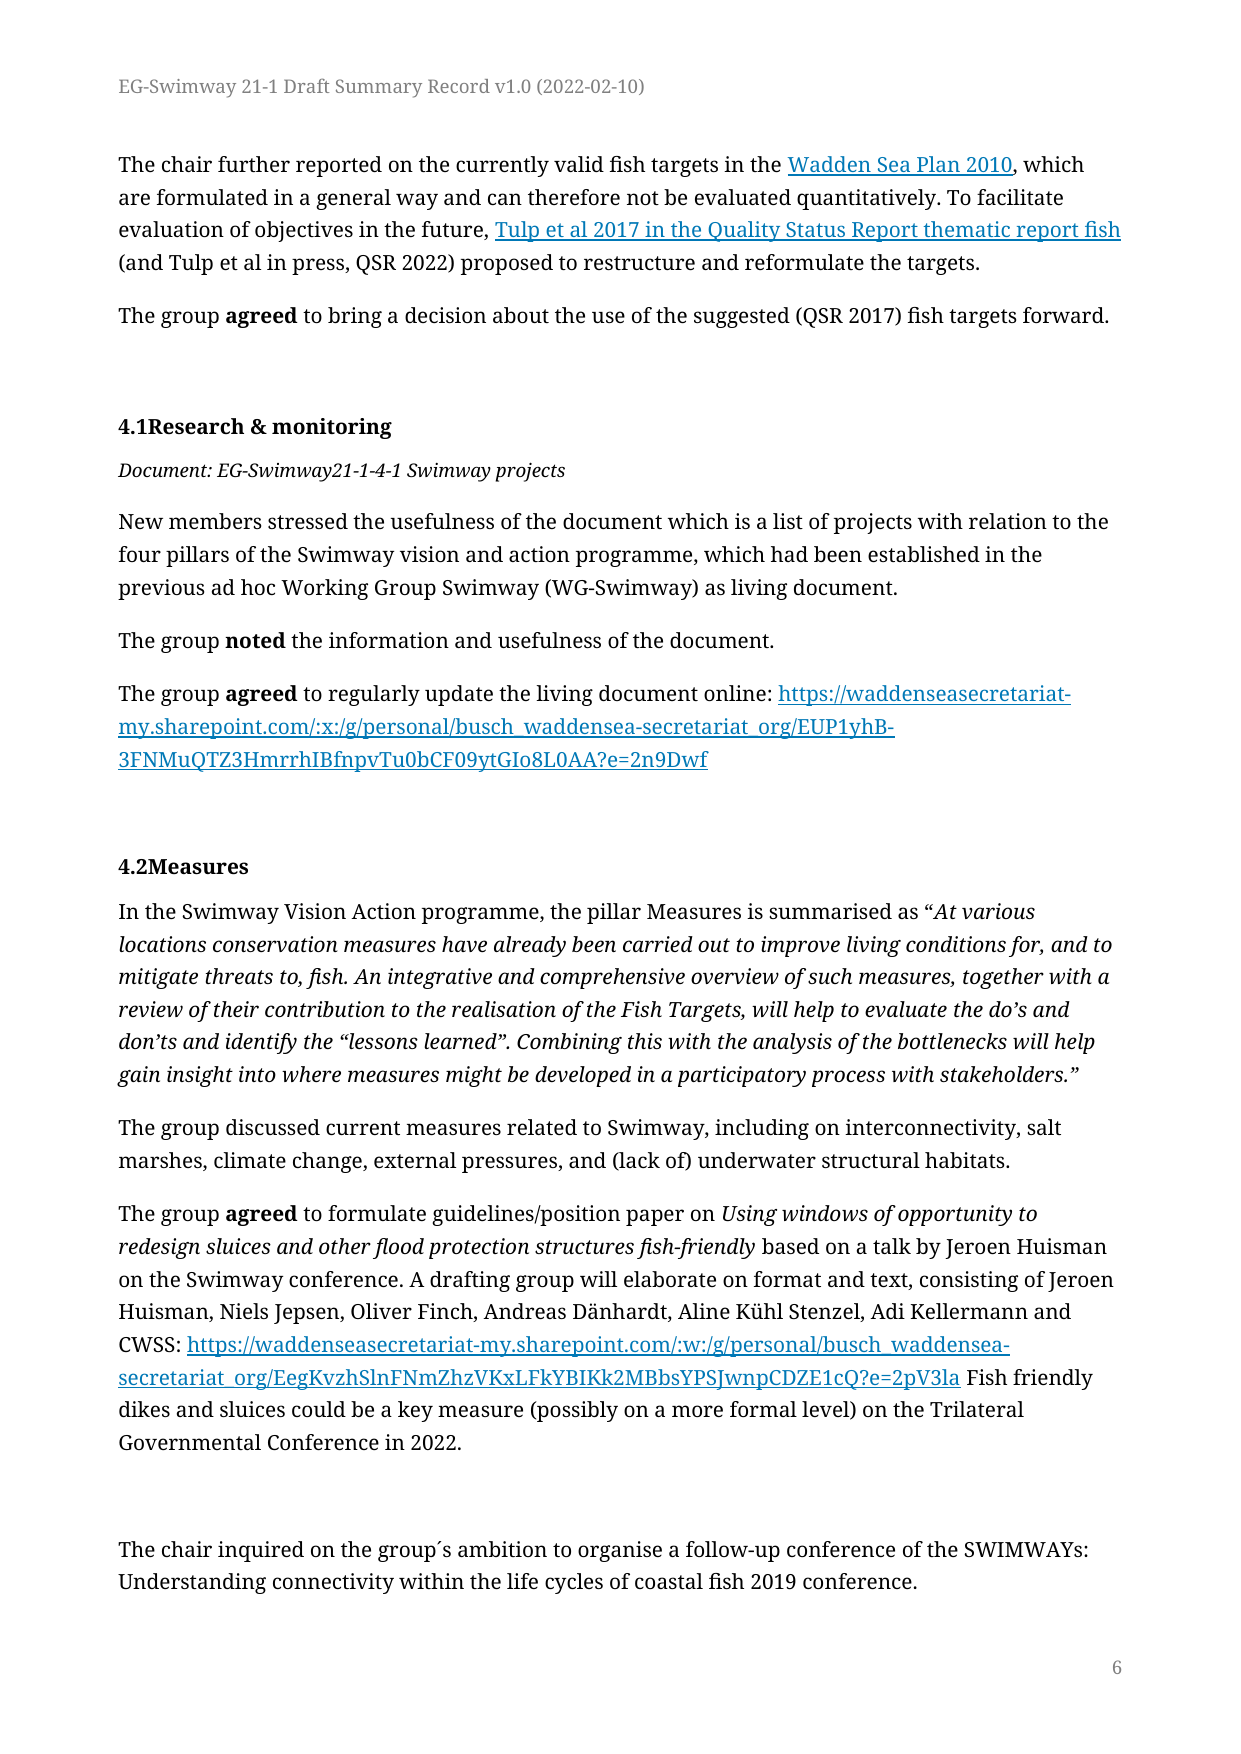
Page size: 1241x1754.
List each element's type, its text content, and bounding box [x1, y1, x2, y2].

text New members stressed the usefulness of the document which is a list of projects with relation to the four pillars of the Swimway vision and action programme, which had been established in the previous ad hoc Working Group Swimway (WG-Swimway) as living document. [118, 507, 1122, 601]
picture [819, 719, 825, 730]
text The group agreed to bring a decision about the use of the suggested (QSR 2017) fish targets forward. [118, 301, 1122, 330]
picture [152, 752, 157, 762]
text The group discussed current measures related to Swimway, including on interconnectivity, salt marshes, climate change, external pressures, and (lack of) underwater structural habitats. [118, 1113, 1122, 1174]
text The group noted the information and usefulness of the document. [118, 626, 1122, 654]
subtitle Measures [118, 852, 1122, 880]
text The chair further reported on the currently valid fish targets in the Wadden Sea Plan 2010, which are formulated in a general way and can therefore not be evaluated quantitatively. To facilitate evaluation of objectives in the future, Tulp et al 2017 in the Quality Status Report thematic report fish (and Tulp et al in press, QSR 2022) proposed to restructure and reformulate the targets. [118, 150, 1122, 276]
text The group agreed to formulate guidelines/position paper on Using windows of opportunity to redesign sluices and other flood protection structures fish-friendly based on a talk by Jeroen Huisman on the Swimway conference. A drafting group will elaborate on format and text, consisting of Jeroen Huisman, Niels Jepsen, Oliver Finch, Andreas Dänhardt, Aline Kühl Stenzel, Adi Kellermann and CWSS: https://waddenseasecretariat-my.sharepoint.com/:w:/g/personal/busch_waddensea-secretariat_org/EegKvzhSlnFNmZhzVKxLFkYBIKk2MBbsYPSJwnpCDZE1cQ?e=2pV3la Fish friendly dikes and sluices could be a key measure (possibly on a more formal level) on the Trilateral Governmental Conference in 2022. [118, 1199, 1122, 1456]
picture [412, 1370, 417, 1380]
text The group agreed to regularly update the living document online: https://waddenseasecretariat-my.sharepoint.com/:x:/g/personal/busch_waddensea-secretariat_org/EUP1yhB-3FNMuQTZ3HmrrhIBfnpvTu0bCF09ytGIo8L0AA?e=2n9Dwf [118, 679, 1122, 773]
text The chair inquired on the group´s ambition to organise a follow-up conference of the SWIMWAYs: Understanding connectivity within the life cycles of coastal fish 2019 conference. [118, 1535, 1122, 1596]
subtitle Research & monitoring [118, 412, 1122, 441]
subtitle Document: EG-Swimway21-1-4-1 Swimway projects [118, 457, 1122, 483]
text In the Swimway Vision Action programme, the pillar Measures is summarised as “At various locations conservation measures have already been carried out to improve living conditions for, and to mitigate threats to, fish. An integrative and comprehensive overview of such measures, together with a review of their contribution to the realisation of the Fish Targets, will help to evaluate the do’s and don’ts and identify the “lessons learned”. Combining this with the analysis of the bottlenecks will help gain insight into where measures might be developed in a participatory process with stakeholders.” [118, 897, 1122, 1088]
